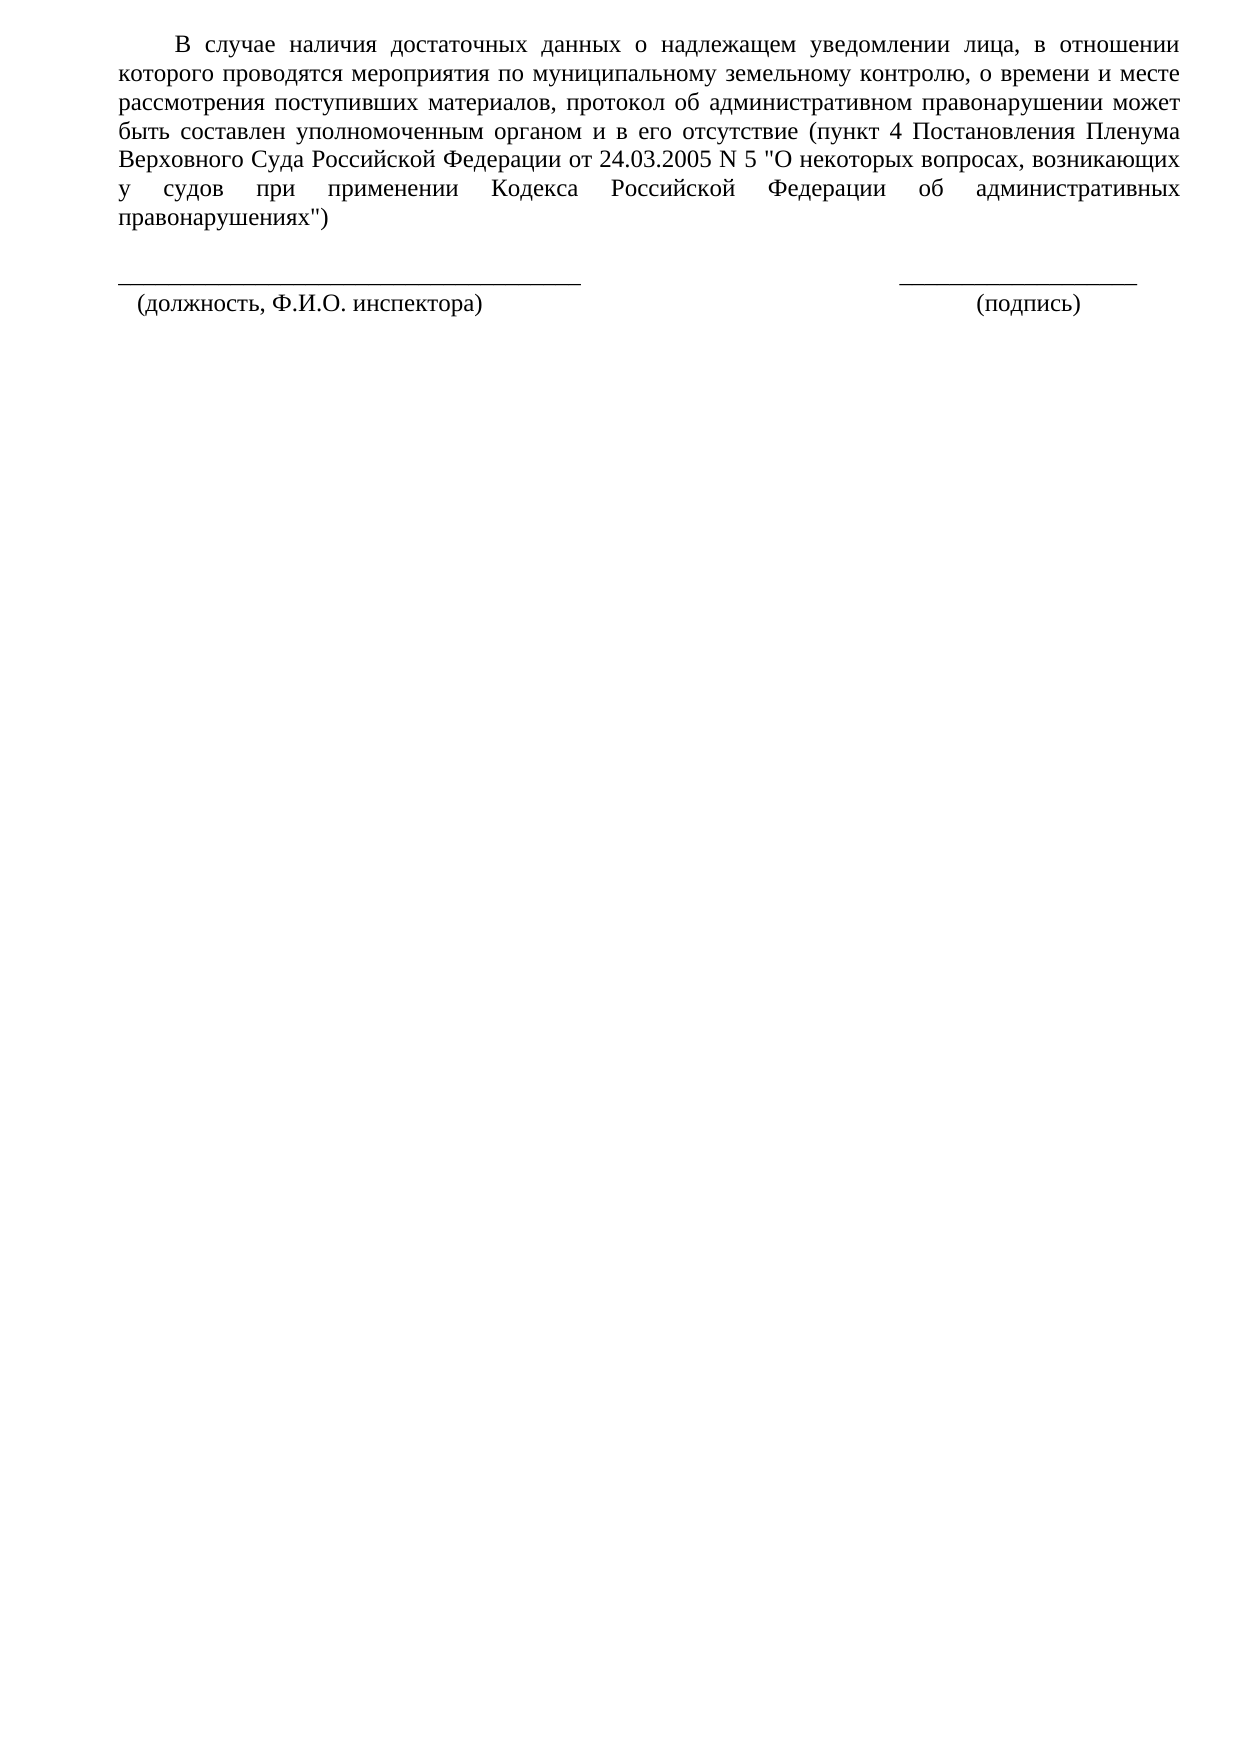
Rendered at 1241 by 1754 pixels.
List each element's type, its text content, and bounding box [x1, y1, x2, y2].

text (должность, Ф.И.О. инспектора) (подпись) [118, 288, 1181, 317]
text В случае наличия достаточных данных о надлежащем уведомлении лица, в отношении которого проводятся мероприятия по муниципальному земельному контролю, о времени и месте рассмотрения поступивших материалов, протокол об административном правонарушении может быть составлен уполномоченным органом и в его отсутствие (пункт 4 Постановления Пленума Верховного Суда Российской Федерации от 24.03.2005 N 5 "О некоторых вопросах, возникающих у судов при применении Кодекса Российской Федерации об административных правонарушениях") [118, 29, 1181, 231]
text _____________________________________ ___________________ [118, 259, 1181, 288]
